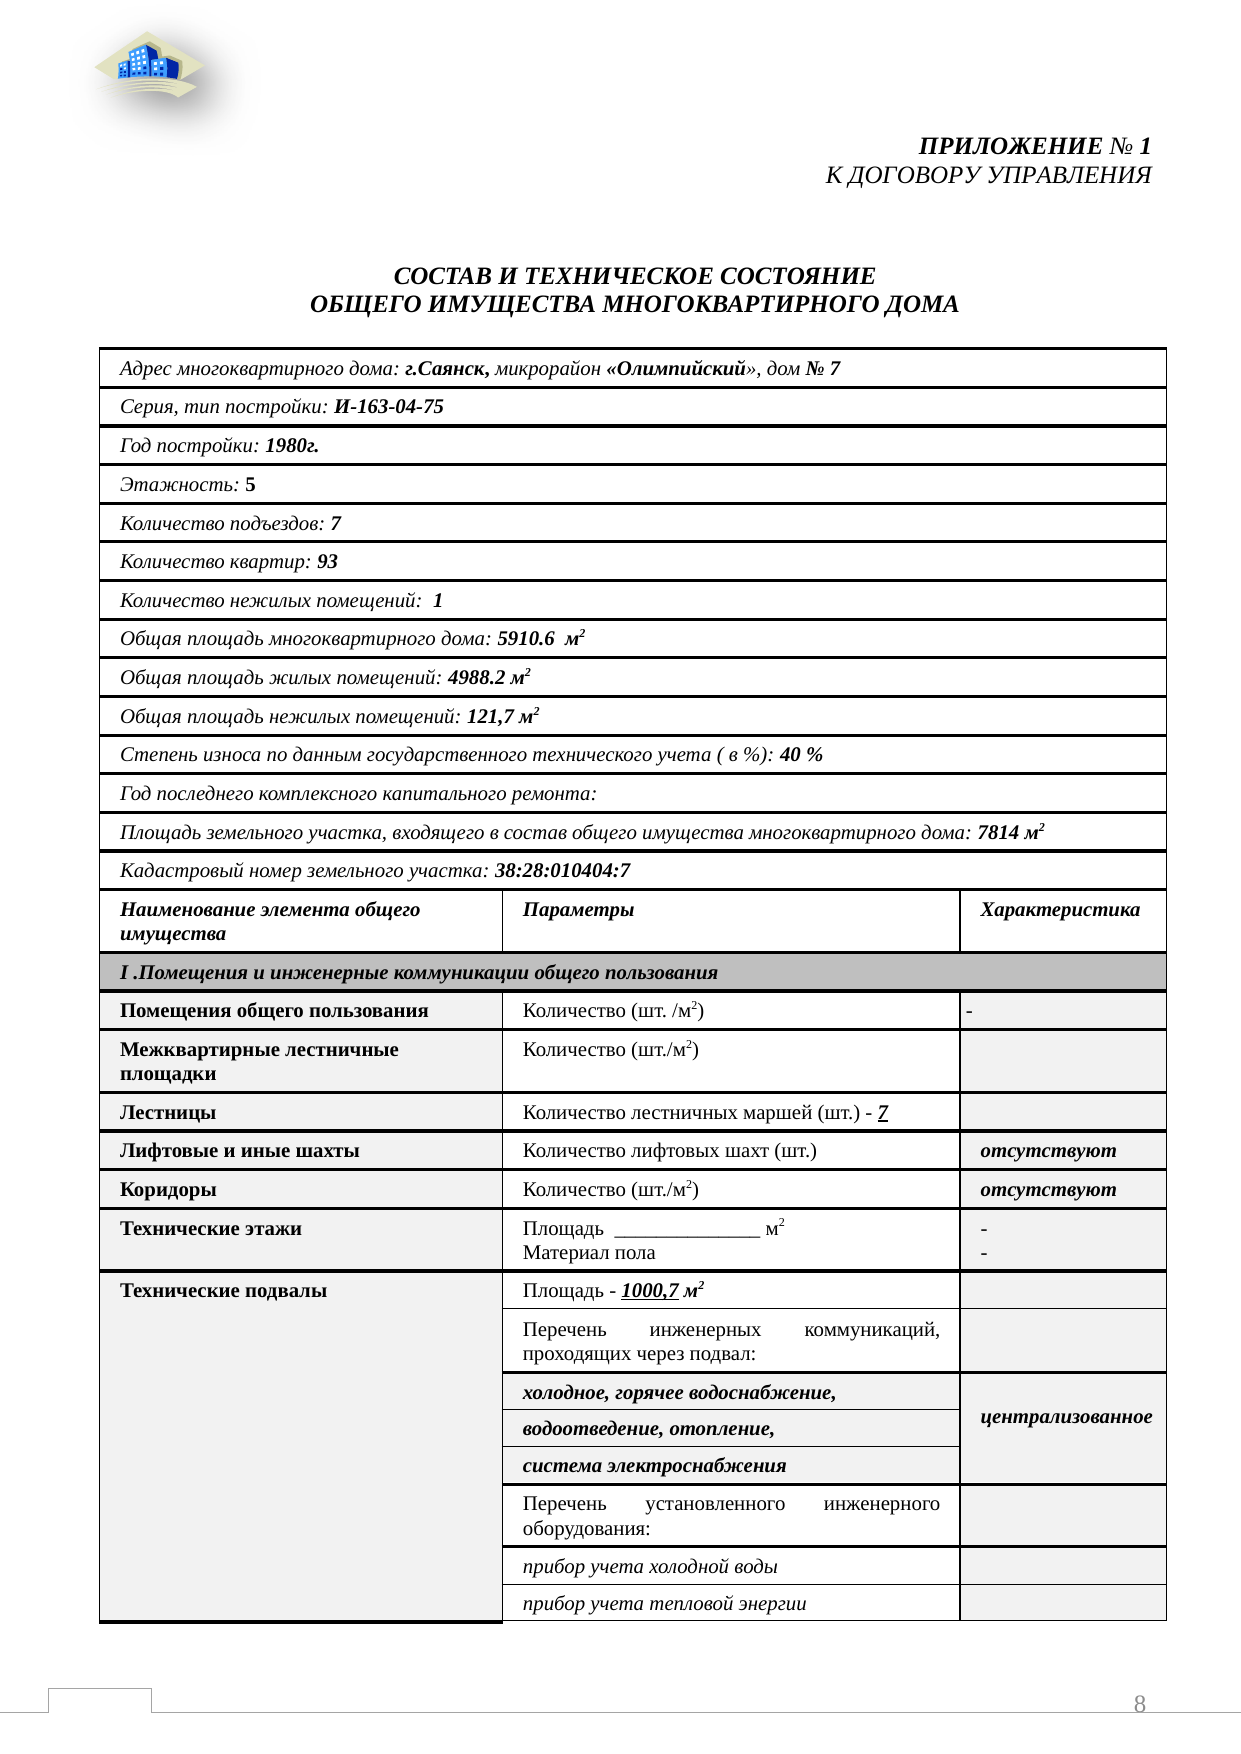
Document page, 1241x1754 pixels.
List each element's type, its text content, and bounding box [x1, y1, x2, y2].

table_cell [961, 1309, 1166, 1371]
table_cell Наименование элемента общего имущества [100, 891, 502, 951]
table_cell [961, 1585, 1166, 1620]
table_cell Количество (шт. /м2) [503, 993, 959, 1028]
table_cell прибор учета холодной воды [503, 1548, 959, 1584]
table_cell Количество (шт./м2) [503, 1171, 959, 1207]
table_cell отсутствуют [961, 1133, 1166, 1168]
text ПРИЛОЖЕНИЕ № 1 [103, 131, 1152, 160]
table_cell Площадь земельного участка, входящего в состав общего имущества многоквартирного дома: 7814 м2 [100, 814, 1166, 849]
table_cell Площадь ______________ м2 Материал пола [503, 1210, 959, 1269]
table_cell Общая площадь многоквартирного дома: 5910.6 м2 [100, 621, 1166, 656]
text ОБЩЕГО ИМУЩЕСТВА МНОГОКВАРТИРНОГО ДОМА [118, 289, 1152, 318]
table_cell [961, 1548, 1166, 1584]
table_cell централизованное [961, 1374, 1166, 1482]
table_cell Технические подвалы [100, 1273, 502, 1620]
table_cell Количество квартир: 93 [100, 543, 1166, 579]
table_cell Общая площадь нежилых помещений: 121,7 м2 [100, 698, 1166, 733]
table_cell прибор учета тепловой энергии [503, 1585, 959, 1620]
table_cell Количество нежилых помещений: 1 [100, 582, 1166, 617]
table_cell отсутствуют [961, 1171, 1166, 1207]
table_cell Лифтовые и иные шахты [100, 1133, 502, 1168]
table_cell - [961, 993, 1166, 1028]
table_cell Год последнего комплексного капитального ремонта: [100, 775, 1166, 811]
table_cell Перечень установленного инженерного оборудования: [503, 1486, 959, 1545]
table_cell система электроснабжения [503, 1447, 959, 1482]
table_cell Степень износа по данным государственного технического учета ( в %): 40 % [100, 737, 1166, 772]
table_cell [961, 1273, 1166, 1308]
table_cell Кадастровый номер земельного участка: 38:28:010404:7 [100, 853, 1166, 888]
table_cell Общая площадь жилых помещений: 4988.2 м2 [100, 659, 1166, 695]
table_cell Параметры [503, 891, 959, 951]
text К ДОГОВОРУ УПРАВЛЕНИЯ [103, 160, 1152, 189]
table_cell Этажность: 5 [100, 466, 1166, 502]
table_cell Характеристика [961, 891, 1166, 951]
table_cell Количество (шт./м2) [503, 1031, 959, 1091]
table_cell Год постройки: 1980г. [100, 428, 1166, 463]
table_cell Количество лифтовых шахт (шт.) [503, 1133, 959, 1168]
table_cell - - [961, 1210, 1166, 1269]
table_cell Количество лестничных маршей (шт.) - 7 [503, 1094, 959, 1129]
table_cell холодное, горячее водоснабжение, [503, 1374, 959, 1409]
table_cell Межквартирные лестничные площадки [100, 1031, 502, 1091]
table_cell [961, 1031, 1166, 1091]
table_cell Перечень инженерных коммуникаций, проходящих через подвал: [503, 1309, 959, 1371]
text СОСТАВ И ТЕХНИЧЕСКОЕ СОСТОЯНИЕ [118, 261, 1152, 289]
table_header Адрес многоквартирного дома: г.Саянск, микрорайон «Олимпийский», дом № 7 [100, 350, 1166, 386]
table_cell I .Помещения и инженерные коммуникации общего пользования [100, 954, 1166, 989]
table_cell Лестницы [100, 1094, 502, 1129]
table_cell водоотведение, отопление, [503, 1410, 959, 1446]
table_cell Серия, тип постройки: И-163-04-75 [100, 389, 1166, 424]
table_cell Площадь - 1000,7 м2 [503, 1273, 959, 1308]
table_cell Технические этажи [100, 1210, 502, 1269]
table_cell Помещения общего пользования [100, 993, 502, 1028]
table_cell Коридоры [100, 1171, 502, 1207]
table_cell Количество подъездов: 7 [100, 505, 1166, 540]
table_cell [961, 1094, 1166, 1129]
table_cell [961, 1486, 1166, 1545]
